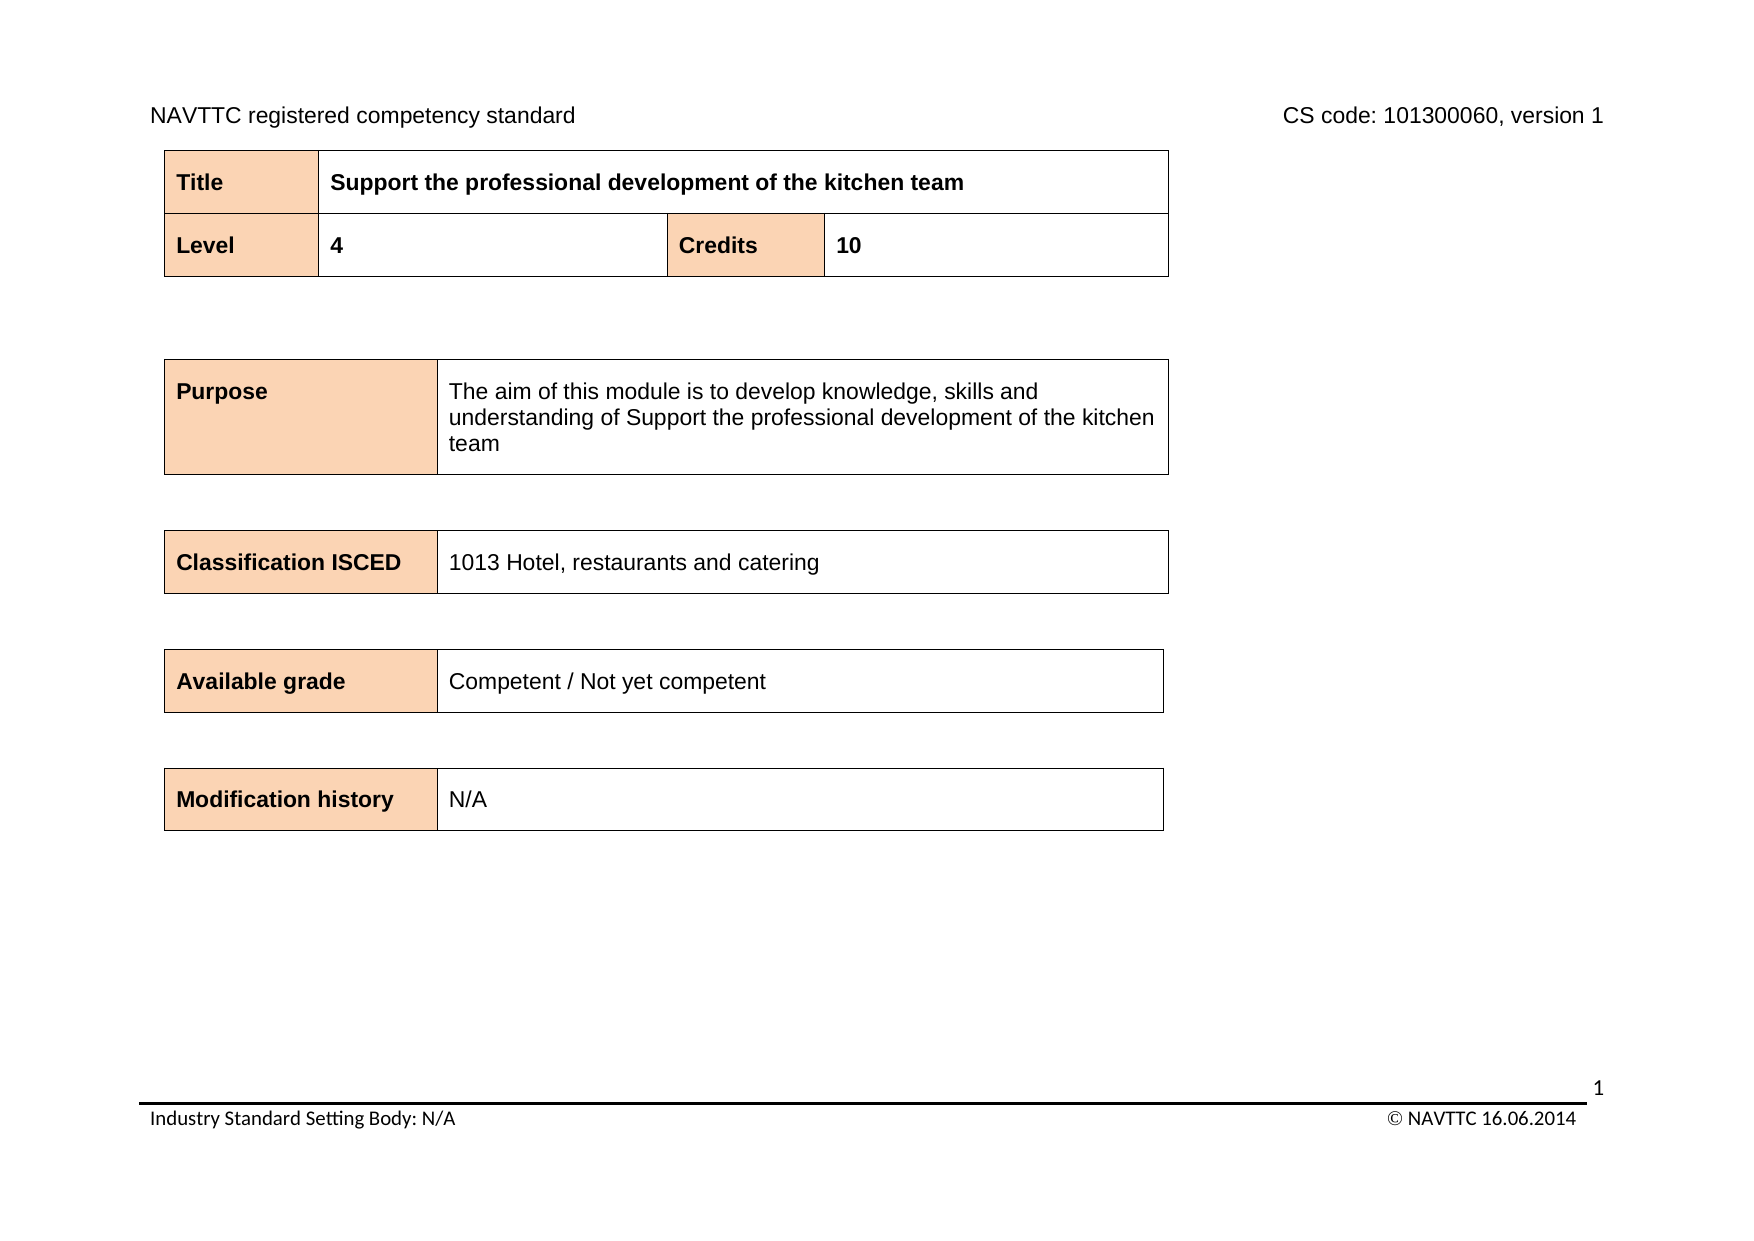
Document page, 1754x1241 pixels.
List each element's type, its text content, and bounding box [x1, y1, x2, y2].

table_header Available grade [165, 650, 437, 712]
table_header 1013 Hotel, restaurants and catering [438, 531, 1168, 593]
table_header Classification ISCED [165, 531, 437, 593]
table_cell 4 [319, 214, 667, 276]
table_cell Level [165, 214, 318, 276]
table_header The aim of this module is to develop knowledge, skills and understanding of Support the professional development of the kitchen team [438, 360, 1168, 474]
table_header Title [165, 151, 318, 213]
table_cell 10 [825, 214, 1168, 276]
table_header N/A [438, 769, 1163, 830]
table_cell Credits [668, 214, 824, 276]
table_header Support the professional development of the kitchen team [319, 151, 1168, 213]
table_header Competent / Not yet competent [438, 650, 1163, 712]
table_header Modification history [165, 769, 437, 830]
table_header Purpose [165, 360, 437, 474]
